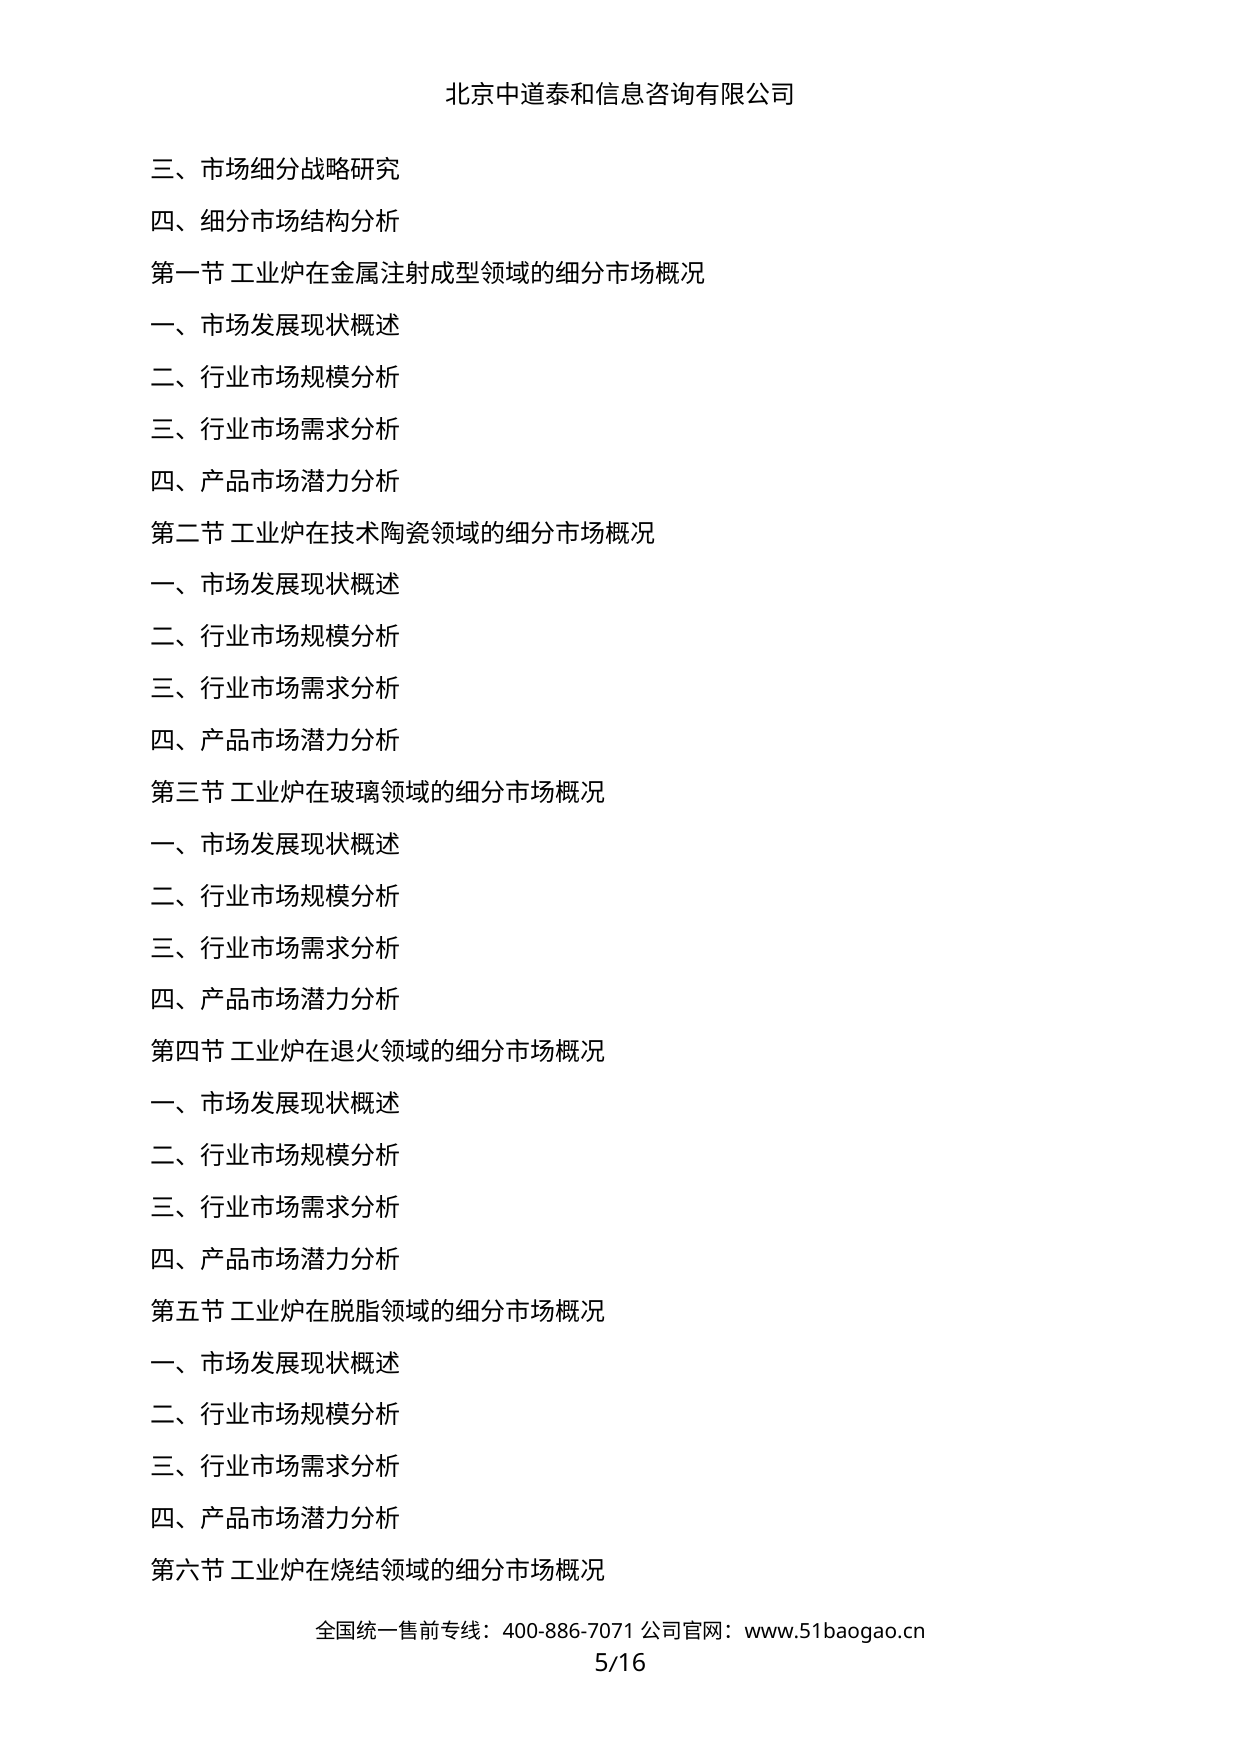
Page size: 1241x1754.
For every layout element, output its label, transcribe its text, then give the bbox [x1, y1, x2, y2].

text 第五节 工业炉在脱脂领域的细分市场概况 [150, 1291, 1090, 1327]
text 一、市场发展现状概述 [150, 1084, 1090, 1120]
text 三、市场细分战略研究 [150, 150, 1090, 186]
text 三、行业市场需求分析 [150, 1187, 1090, 1224]
text 二、行业市场规模分析 [150, 357, 1090, 394]
text 三、行业市场需求分析 [150, 409, 1090, 446]
text 三、行业市场需求分析 [150, 1447, 1090, 1483]
text 一、市场发展现状概述 [150, 565, 1090, 601]
text 四、产品市场潜力分析 [150, 461, 1090, 497]
text 三、行业市场需求分析 [150, 928, 1090, 964]
text 二、行业市场规模分析 [150, 617, 1090, 653]
text 第四节 工业炉在退火领域的细分市场概况 [150, 1032, 1090, 1068]
text 四、细分市场结构分析 [150, 202, 1090, 238]
text 四、产品市场潜力分析 [150, 980, 1090, 1016]
text 四、产品市场潜力分析 [150, 1239, 1090, 1276]
text 三、行业市场需求分析 [150, 669, 1090, 705]
text 二、行业市场规模分析 [150, 876, 1090, 912]
text 四、产品市场潜力分析 [150, 1499, 1090, 1535]
text 第一节 工业炉在金属注射成型领域的细分市场概况 [150, 254, 1090, 290]
text 二、行业市场规模分析 [150, 1395, 1090, 1431]
text 一、市场发展现状概述 [150, 824, 1090, 861]
text 一、市场发展现状概述 [150, 1343, 1090, 1379]
text 四、产品市场潜力分析 [150, 721, 1090, 757]
text 第二节 工业炉在技术陶瓷领域的细分市场概况 [150, 513, 1090, 549]
text 第三节 工业炉在玻璃领域的细分市场概况 [150, 772, 1090, 809]
text 二、行业市场规模分析 [150, 1136, 1090, 1172]
text 第六节 工业炉在烧结领域的细分市场概况 [150, 1551, 1090, 1587]
text 一、市场发展现状概述 [150, 306, 1090, 342]
